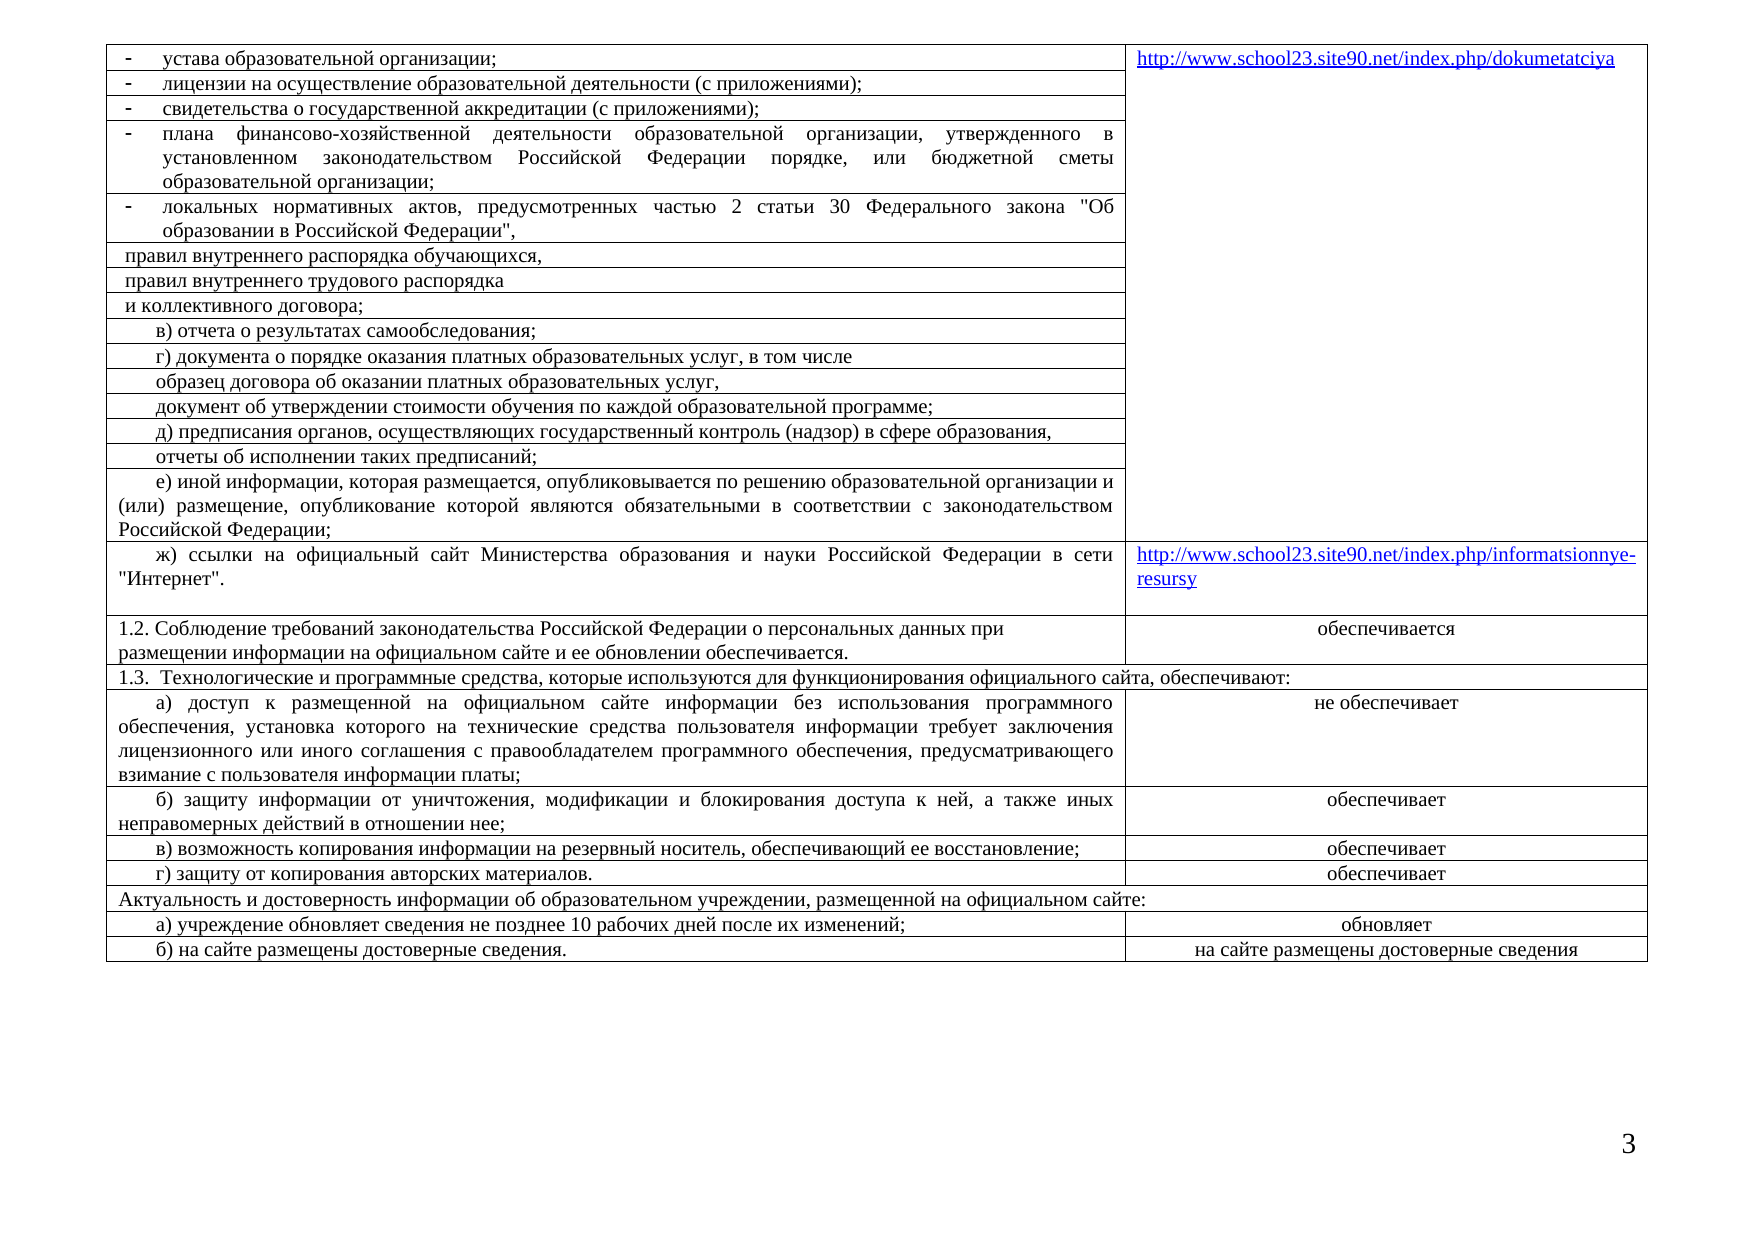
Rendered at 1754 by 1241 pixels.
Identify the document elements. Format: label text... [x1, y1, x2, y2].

table_cell г) защиту от копирования авторских материалов. [107, 861, 1125, 885]
table_cell а) доступ к размещенной на официальном сайте информации без использования программного обеспечения, установка которого на технические средства пользователя информации требует заключения лицензионного или иного соглашения с правообладателем программного обеспечения, предусматривающего взимание с пользователя информации платы; [107, 690, 1125, 786]
table_cell правил внутреннего трудового распорядка [107, 268, 1125, 292]
table_cell устава образовательной организации; [107, 45, 1125, 69]
table_cell плана финансово-хозяйственной деятельности образовательной организации, утвержденного в установленном законодательством Российской Федерации порядке, или бюджетной сметы образовательной организации; [107, 121, 1125, 193]
table_cell 1.2. Соблюдение требований законодательства Российской Федерации о персональных данных при размещении информации на официальном сайте и ее обновлении обеспечивается. [107, 616, 1125, 664]
table_cell а) учреждение обновляет сведения не позднее 10 рабочих дней после их изменений; [107, 912, 1125, 936]
table_cell б) на сайте размещены достоверные сведения. [107, 937, 1125, 961]
table_cell и коллективного договора; [107, 293, 1125, 317]
table_cell в) отчета о результатах самообследования; [107, 319, 1125, 342]
table_cell документ об утверждении стоимости обучения по каждой образовательной программе; [107, 394, 1125, 418]
table_cell б) защиту информации от уничтожения, модификации и блокирования доступа к ней, а также иных неправомерных действий в отношении нее; [107, 787, 1125, 835]
table_cell обеспечивает [1126, 861, 1647, 885]
table_cell лицензии на осуществление образовательной деятельности (с приложениями); [107, 71, 1125, 94]
table_cell е) иной информации, которая размещается, опубликовывается по решению образовательной организации и (или) размещение, опубликование которой являются обязательными в соответствии с законодательством Российской Федерации; [107, 469, 1125, 541]
table_cell Актуальность и достоверность информации об образовательном учреждении, размещенной на официальном сайте: [107, 886, 1647, 911]
table_cell http://www.school23.site90.net/index.php/informatsionnye-resursy [1126, 542, 1647, 614]
table_cell http://www.school23.site90.net/index.php/dokumetatciya [1126, 45, 1647, 541]
table_cell обновляет [1126, 912, 1647, 936]
table_cell обеспечивает [1126, 836, 1647, 860]
table_cell свидетельства о государственной аккредитации (с приложениями); [107, 96, 1125, 120]
table_cell правил внутреннего распорядка обучающихся, [107, 243, 1125, 267]
table_cell д) предписания органов, осуществляющих государственный контроль (надзор) в сфере образования, [107, 419, 1125, 443]
table_cell ж) ссылки на официальный сайт Министерства образования и науки Российской Федерации в сети "Интернет". [107, 542, 1125, 614]
table_cell г) документа о порядке оказания платных образовательных услуг, в том числе [107, 344, 1125, 368]
table_cell отчеты об исполнении таких предписаний; [107, 444, 1125, 468]
table_cell локальных нормативных актов, предусмотренных частью 2 статьи 30 Федерального закона "Об образовании в Российской Федерации", [107, 194, 1125, 242]
table_cell обеспечивает [1126, 787, 1647, 835]
table_cell обеспечивается [1126, 616, 1647, 664]
table_cell в) возможность копирования информации на резервный носитель, обеспечивающий ее восстановление; [107, 836, 1125, 860]
table_cell образец договора об оказании платных образовательных услуг, [107, 369, 1125, 393]
table_cell 1.3. Технологические и программные средства, которые используются для функционирования официального сайта, обеспечивают: [107, 665, 1647, 689]
table_cell не обеспечивает [1126, 690, 1647, 786]
table_cell на сайте размещены достоверные сведения [1126, 937, 1647, 961]
